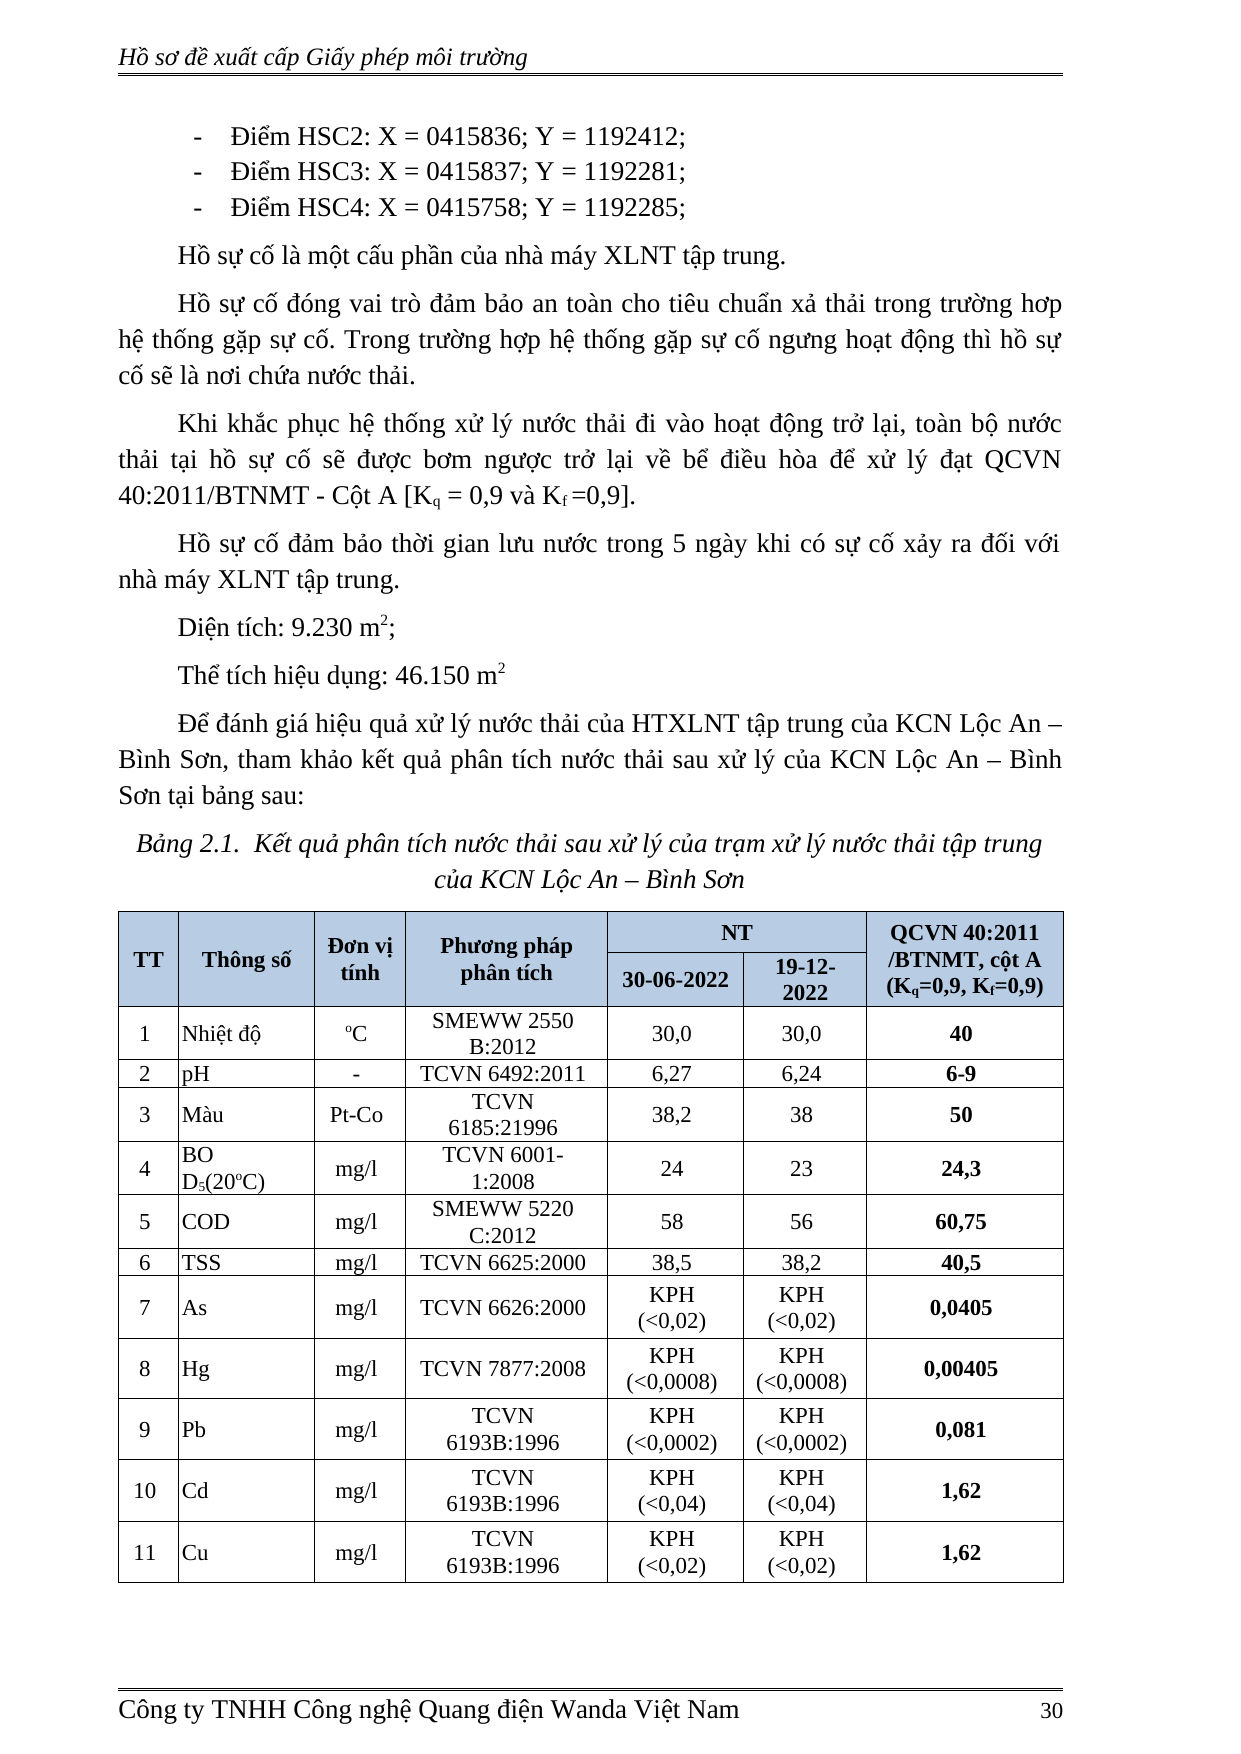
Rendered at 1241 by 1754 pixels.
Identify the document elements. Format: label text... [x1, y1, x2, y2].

table_cell 1,62 [867, 1522, 1063, 1582]
table_header Phương pháp phân tích [406, 912, 607, 1006]
table_cell mg/l [315, 1339, 405, 1398]
table_cell mg/l [315, 1276, 405, 1338]
table_header NT [608, 912, 866, 952]
table_cell 6,27 [608, 1060, 743, 1087]
table_cell 10 [119, 1460, 178, 1521]
list Điểm HSC3: X = 0415837; Y = 1192281; [193, 155, 1063, 187]
text Hồ sự cố đảm bảo thời gian lưu nước trong 5 ngày khi có sự cố xảy ra đối với nhà máy XLNT tập trung. [118, 527, 1063, 594]
list Điểm HSC2: X = 0415836; Y = 1192412; [193, 120, 1063, 151]
table_cell Cu [179, 1522, 314, 1582]
table_cell KPH (<0,04) [744, 1460, 866, 1521]
table_cell mg/l [315, 1399, 405, 1459]
table_cell TSS [179, 1249, 314, 1275]
table_cell 19-12-2022 [744, 953, 866, 1006]
table_cell mg/l [315, 1249, 405, 1275]
table_header TT [119, 912, 178, 1006]
table_cell 5 [119, 1195, 178, 1248]
table_cell KPH (<0,02) [608, 1276, 743, 1338]
table_cell KPH (<0,02) [608, 1522, 743, 1582]
table_cell 1 [119, 1007, 178, 1059]
table_cell Pb [179, 1399, 314, 1459]
text Hồ sự cố là một cấu phần của nhà máy XLNT tập trung. [118, 239, 1063, 271]
table_cell Cd [179, 1460, 314, 1521]
table_cell 30-06-2022 [608, 953, 743, 1006]
table_cell 38 [744, 1088, 866, 1141]
table_cell SMEWW 2550 B:2012 [406, 1007, 607, 1059]
table_cell 56 [744, 1195, 866, 1248]
table_cell 60,75 [867, 1195, 1063, 1248]
text Diện tích: 9.230 m2; [118, 611, 1063, 642]
table_cell TCVN 6193B:1996 [406, 1399, 607, 1459]
table_cell KPH (<0,02) [744, 1276, 866, 1338]
table_cell KPH (<0,0002) [744, 1399, 866, 1459]
table_cell TCVN 6626:2000 [406, 1276, 607, 1338]
table_cell mg/l [315, 1195, 405, 1248]
table_cell Màu [179, 1088, 314, 1141]
table_cell 24,3 [867, 1142, 1063, 1194]
table_cell 40,5 [867, 1249, 1063, 1275]
table_cell 4 [119, 1142, 178, 1194]
table_cell TCVN 6492:2011 [406, 1060, 607, 1087]
table_cell 11 [119, 1522, 178, 1582]
table_cell mg/l [315, 1522, 405, 1582]
table_cell 0,0405 [867, 1276, 1063, 1338]
table_cell mg/l [315, 1142, 405, 1194]
table_header Thông số [179, 912, 314, 1006]
table_cell 58 [608, 1195, 743, 1248]
table_header QCVN 40:2011 /BTNMT, cột A (Kq=0,9, Kf=0,9) [867, 912, 1063, 1006]
table_cell mg/l [315, 1460, 405, 1521]
table_cell - [315, 1060, 405, 1087]
table_cell Nhiệt độ [179, 1007, 314, 1059]
table_cell 3 [119, 1088, 178, 1141]
table_cell 6 [119, 1249, 178, 1275]
table_cell 23 [744, 1142, 866, 1194]
table_cell oC [315, 1007, 405, 1059]
table_cell 24 [608, 1142, 743, 1194]
table_cell 0,00405 [867, 1339, 1063, 1398]
table_header Đơn vị tính [315, 912, 405, 1006]
table_cell KPH (<0,04) [608, 1460, 743, 1521]
table_cell 6-9 [867, 1060, 1063, 1087]
table_cell KPH (<0,0008) [744, 1339, 866, 1398]
table_cell 38,5 [608, 1249, 743, 1275]
text Khi khắc phục hệ thống xử lý nước thải đi vào hoạt động trở lại, toàn bộ nước thải tại hồ sự cố sẽ được bơm ngược trở lại về bể điều hòa để xử lý đạt QCVN 40:2011/BTNMT - Cột A [Kq = 0,9 và Kf =0,9]. [118, 407, 1063, 510]
table_cell Hg [179, 1339, 314, 1398]
table_cell TCVN 6625:2000 [406, 1249, 607, 1275]
table_cell SMEWW 5220 C:2012 [406, 1195, 607, 1248]
table_cell KPH (<0,0008) [608, 1339, 743, 1398]
table_cell 30,0 [744, 1007, 866, 1059]
table_cell 1,62 [867, 1460, 1063, 1521]
text Để đánh giá hiệu quả xử lý nước thải của HTXLNT tập trung của KCN Lộc An – Bình Sơn, tham khảo kết quả phân tích nước thải sau xử lý của KCN Lộc An – Bình Sơn tại bảng sau: [118, 707, 1063, 810]
table_cell TCVN 6001-1:2008 [406, 1142, 607, 1194]
list Điểm HSC4: X = 0415758; Y = 1192285; [193, 191, 1063, 222]
table_cell 6,24 [744, 1060, 866, 1087]
table_cell 50 [867, 1088, 1063, 1141]
table_cell KPH (<0,0002) [608, 1399, 743, 1459]
table_cell 30,0 [608, 1007, 743, 1059]
table_cell TCVN 6193B:1996 [406, 1460, 607, 1521]
text Hồ sự cố đóng vai trò đảm bảo an toàn cho tiêu chuẩn xả thải trong trường hơp hệ thống gặp sự cố. Trong trường hợp hệ thống gặp sự cố ngưng hoạt động thì hồ sự cố sẽ là nơi chứa nước thải. [118, 288, 1063, 390]
table_cell 8 [119, 1339, 178, 1398]
table_cell 0,081 [867, 1399, 1063, 1459]
table_cell 38,2 [744, 1249, 866, 1275]
table_cell 7 [119, 1276, 178, 1338]
table_cell COD [179, 1195, 314, 1248]
table_cell 2 [119, 1060, 178, 1087]
table_cell TCVN 6193B:1996 [406, 1522, 607, 1582]
table_cell KPH (<0,02) [744, 1522, 866, 1582]
table_cell pH [179, 1060, 314, 1087]
text Kết quả phân tích nước thải sau xử lý của trạm xử lý nước thải tập trung của KCN Lộc An – Bình Sơn [118, 827, 1063, 894]
table_cell TCVN 6185:21996 [406, 1088, 607, 1141]
table_cell 38,2 [608, 1088, 743, 1141]
table_cell 40 [867, 1007, 1063, 1059]
table_cell 9 [119, 1399, 178, 1459]
table_cell Pt-Co [315, 1088, 405, 1141]
table_cell TCVN 7877:2008 [406, 1339, 607, 1398]
table_cell BOD5(20oC) [179, 1142, 314, 1194]
text Thể tích hiệu dụng: 46.150 m2 [118, 659, 1063, 690]
table_cell As [179, 1276, 314, 1338]
